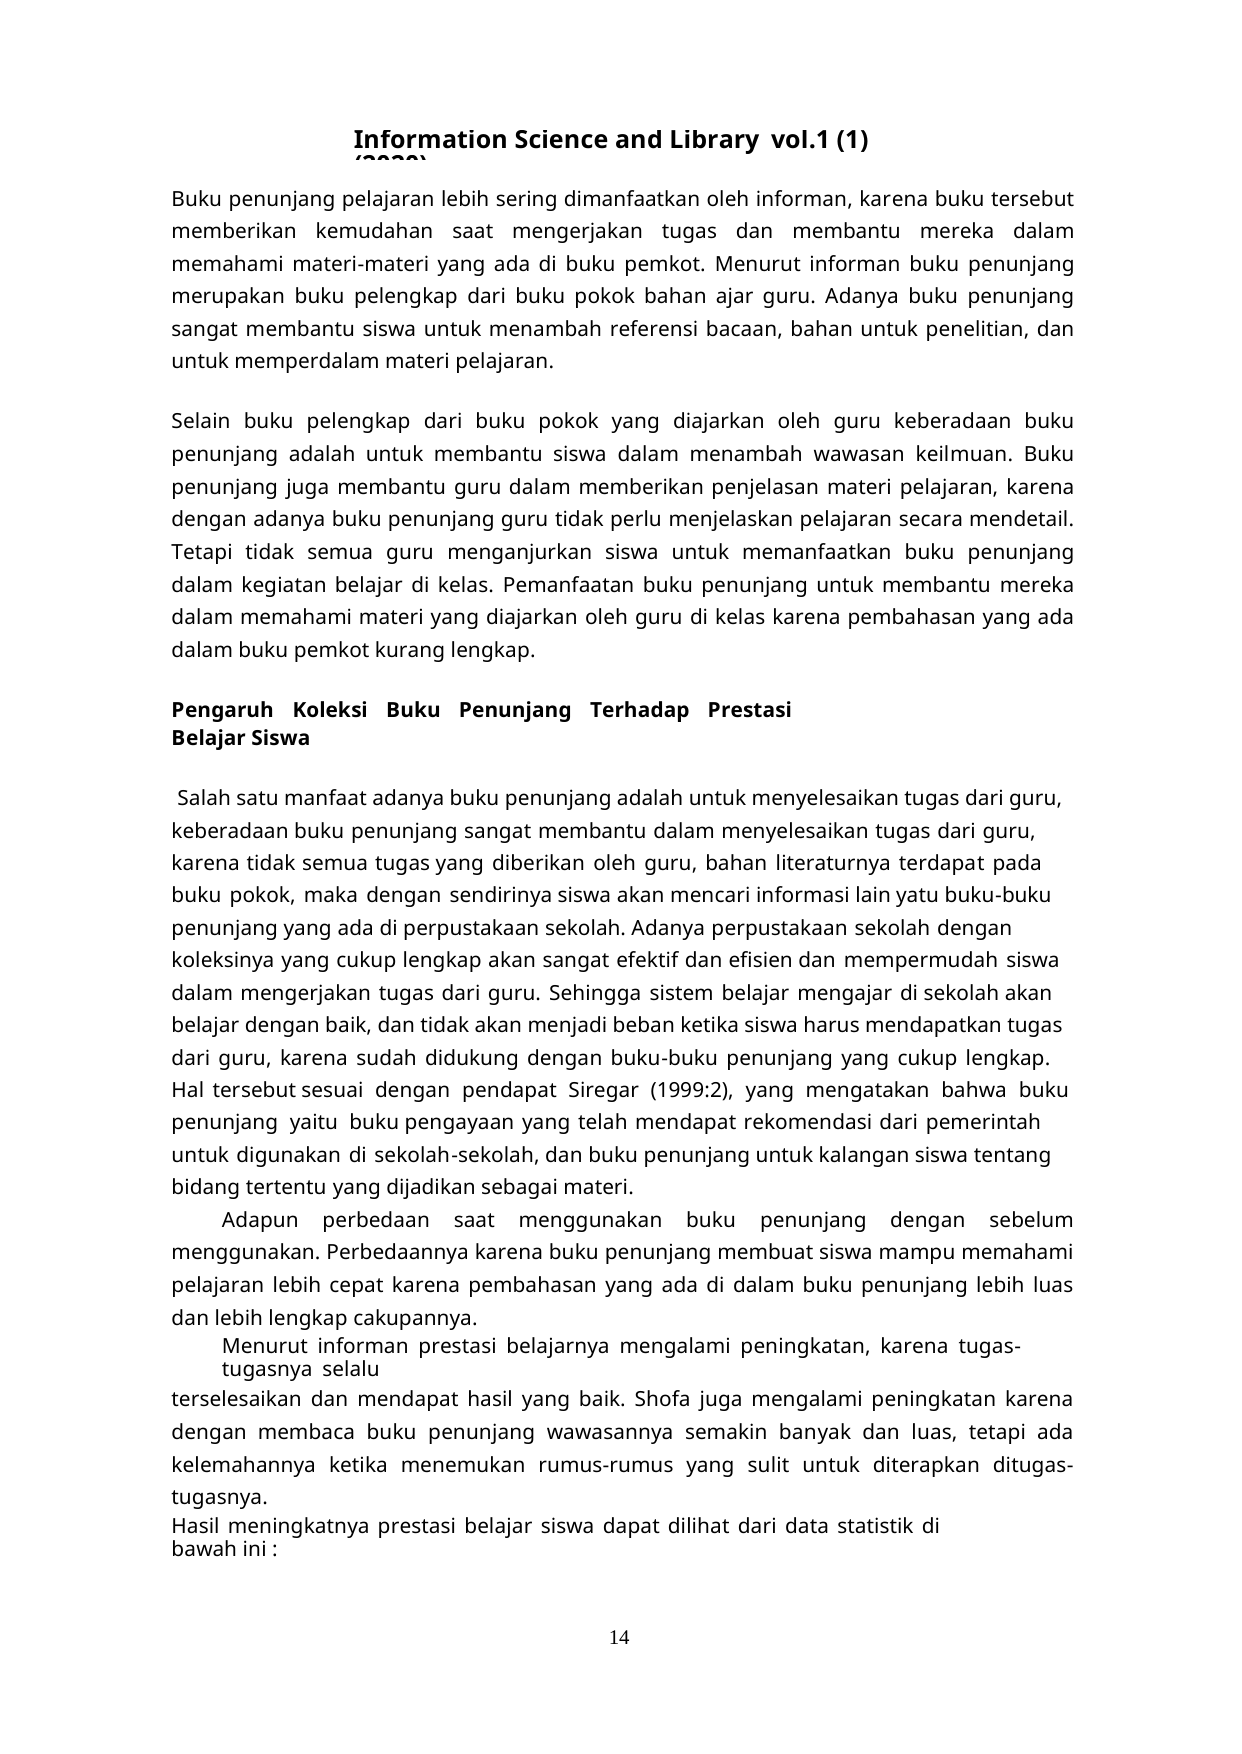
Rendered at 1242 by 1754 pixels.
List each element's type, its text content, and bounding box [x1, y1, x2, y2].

text Menurut informan prestasi belajarnya mengalami peningkatan, karena tugas-tugasnya selalu [222, 1335, 1083, 1381]
text Adapun perbedaan saat menggunakan buku penunjang dengan sebelum menggunakan. Perbedaannya karena buku penunjang membuat siswa mampu memahami pelajaran lebih cepat karena pembahasan yang ada di dalam buku penunjang lebih luas dan lebih lengkap cakupannya. [171, 1205, 1073, 1331]
text Salah satu manfaat adanya buku penunjang adalah untuk menyelesaikan tugas dari guru, keberadaan buku penunjang sangat membantu dalam menyelesaikan tugas dari guru, karena tidak semua tugas yang diberikan oleh guru, bahan literaturnya terdapat pada buku pokok, maka dengan sendirinya siswa akan mencari informasi lain yatu buku-buku penunjang yang ada di perpustakaan sekolah. Adanya perpustakaan sekolah dengan koleksinya yang cukup lengkap akan sangat efektif dan efisien dan mempermudah siswa dalam mengerjakan tugas dari guru. Sehingga sistem belajar mengajar di sekolah akan belajar dengan baik, dan tidak akan menjadi beban ketika siswa harus mendapatkan tugas dari guru, karena sudah didukung dengan buku-buku penunjang yang cukup lengkap. Hal tersebut sesuai dengan pendapat Siregar (1999:2), yang mengatakan bahwa buku penunjang yaitu buku pengayaan yang telah mendapat rekomendasi dari pemerintah untuk digunakan di sekolah-sekolah, dan buku penunjang untuk kalangan siswa tentang bidang tertentu yang dijadikan sebagai materi. [171, 783, 1074, 1201]
text Selain buku pelengkap dari buku pokok yang diajarkan oleh guru keberadaan buku penunjang adalah untuk membantu siswa dalam menambah wawasan keilmuan. Buku penunjang juga membantu guru dalam memberikan penjelasan materi pelajaran, karena dengan adanya buku penunjang guru tidak perlu menjelaskan pelajaran secara mendetail. Tetapi tidak semua guru menganjurkan siswa untuk memanfaatkan buku penunjang dalam kegiatan belajar di kelas. Pemanfaatan buku penunjang untuk membantu mereka dalam memahami materi yang diajarkan oleh guru di kelas karena pembahasan yang ada dalam buku pemkot kurang lengkap. [171, 407, 1074, 663]
text terselesaikan dan mendapat hasil yang baik. Shofa juga mengalami peningkatan karena dengan membaca buku penunjang wawasannya semakin banyak dan luas, tetapi ada kelemahannya ketika menemukan rumus-rumus yang sulit untuk diterapkan ditugas-tugasnya. [171, 1384, 1073, 1511]
text Pengaruh Koleksi Buku Penunjang Terhadap Prestasi Belajar Siswa [171, 695, 792, 752]
text Buku penunjang pelajaran lebih sering dimanfaatkan oleh informan, karena buku tersebut memberikan kemudahan saat mengerjakan tugas dan membantu mereka dalam memahami materi-materi yang ada di buku pemkot. Menurut informan buku penunjang merupakan buku pelengkap dari buku pokok bahan ajar guru. Adanya buku penunjang sangat membantu siswa untuk menambah referensi bacaan, bahan untuk penelitian, dan untuk memperdalam materi pelajaran. [171, 184, 1074, 374]
text Hasil meningkatnya prestasi belajar siswa dapat dilihat dari data statistik di bawah ini : [171, 1515, 940, 1561]
